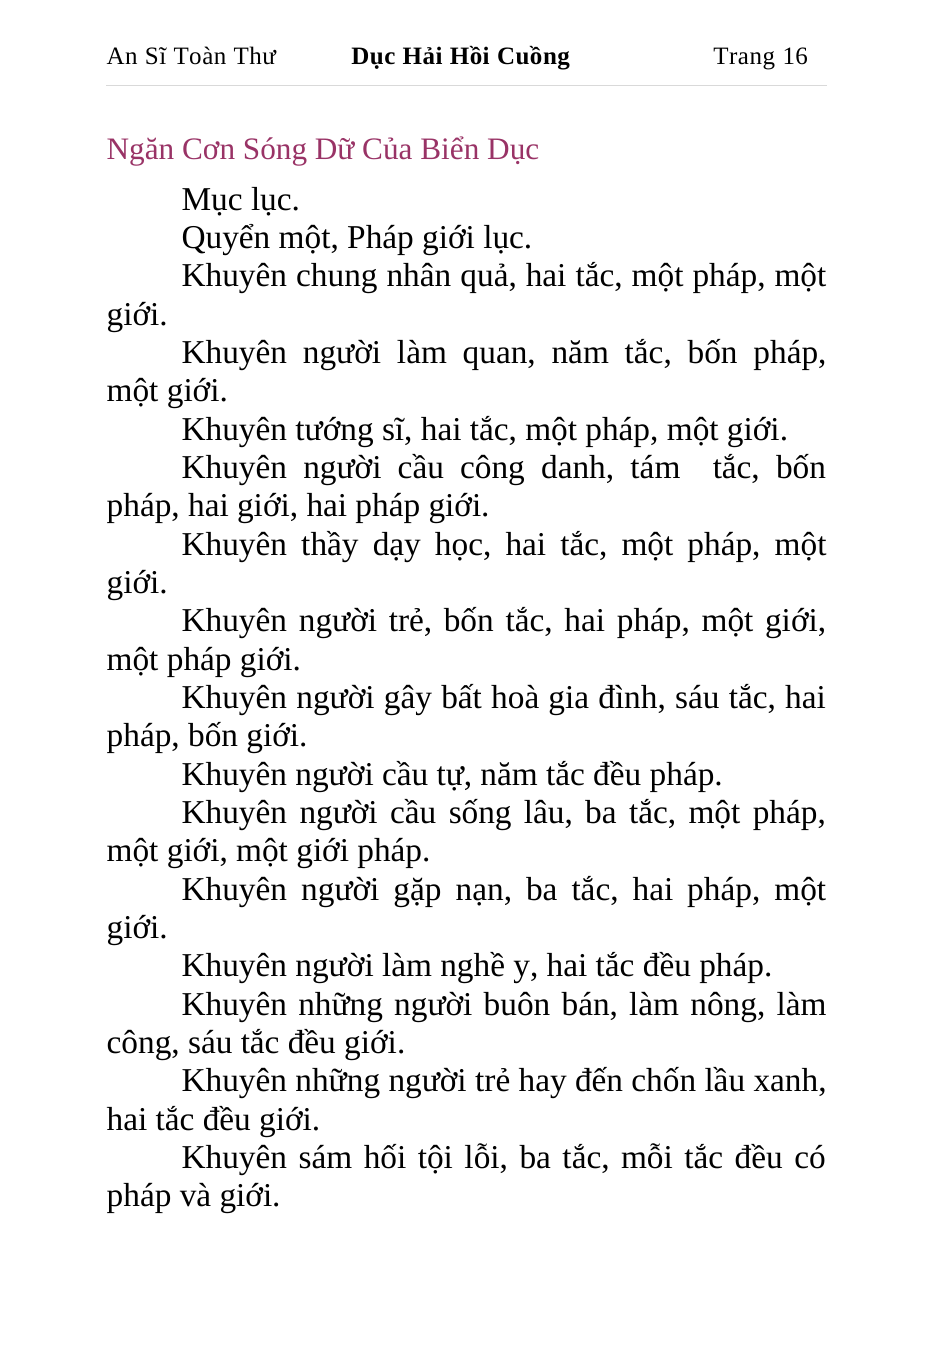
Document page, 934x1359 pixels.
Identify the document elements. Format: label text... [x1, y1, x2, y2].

text Khuyên những người trẻ hay đến chốn lầu xanh, hai tắc đều giới. [106, 1061, 827, 1137]
text Khuyên người gây bất hoà gia đình, sáu tắc, hai pháp, bốn giới. [106, 677, 827, 754]
text Ngăn Cơn Sóng Dữ Của Biển Dục [106, 131, 827, 167]
text Mục lục. [106, 179, 827, 217]
text Khuyên người cầu tự, năm tắc đều pháp. [106, 754, 827, 792]
text Khuyên người làm nghề y, hai tắc đều pháp. [106, 946, 827, 984]
text Khuyên người gặp nạn, ba tắc, hai pháp, một giới. [106, 869, 827, 946]
text Khuyên sám hối tội lỗi, ba tắc, mỗi tắc đều có pháp và giới. [106, 1137, 827, 1214]
text Khuyên người cầu sống lâu, ba tắc, một pháp, một giới, một giới pháp. [106, 792, 827, 869]
text Khuyên những người buôn bán, làm nông, làm công, sáu tắc đều giới. [106, 984, 827, 1061]
text Khuyên chung nhân quả, hai tắc, một pháp, một giới. [106, 256, 827, 332]
text Quyển một, Pháp giới lục. [106, 217, 827, 256]
text Khuyên tướng sĩ, hai tắc, một pháp, một giới. [106, 409, 827, 447]
text Khuyên người làm quan, năm tắc, bốn pháp, một giới. [106, 332, 827, 409]
text Khuyên người trẻ, bốn tắc, hai pháp, một giới, một pháp giới. [106, 601, 827, 677]
text Khuyên thầy dạy học, hai tắc, một pháp, một giới. [106, 524, 827, 601]
text Khuyên người cầu công danh, tám tắc, bốn pháp, hai giới, hai pháp giới. [106, 447, 827, 524]
